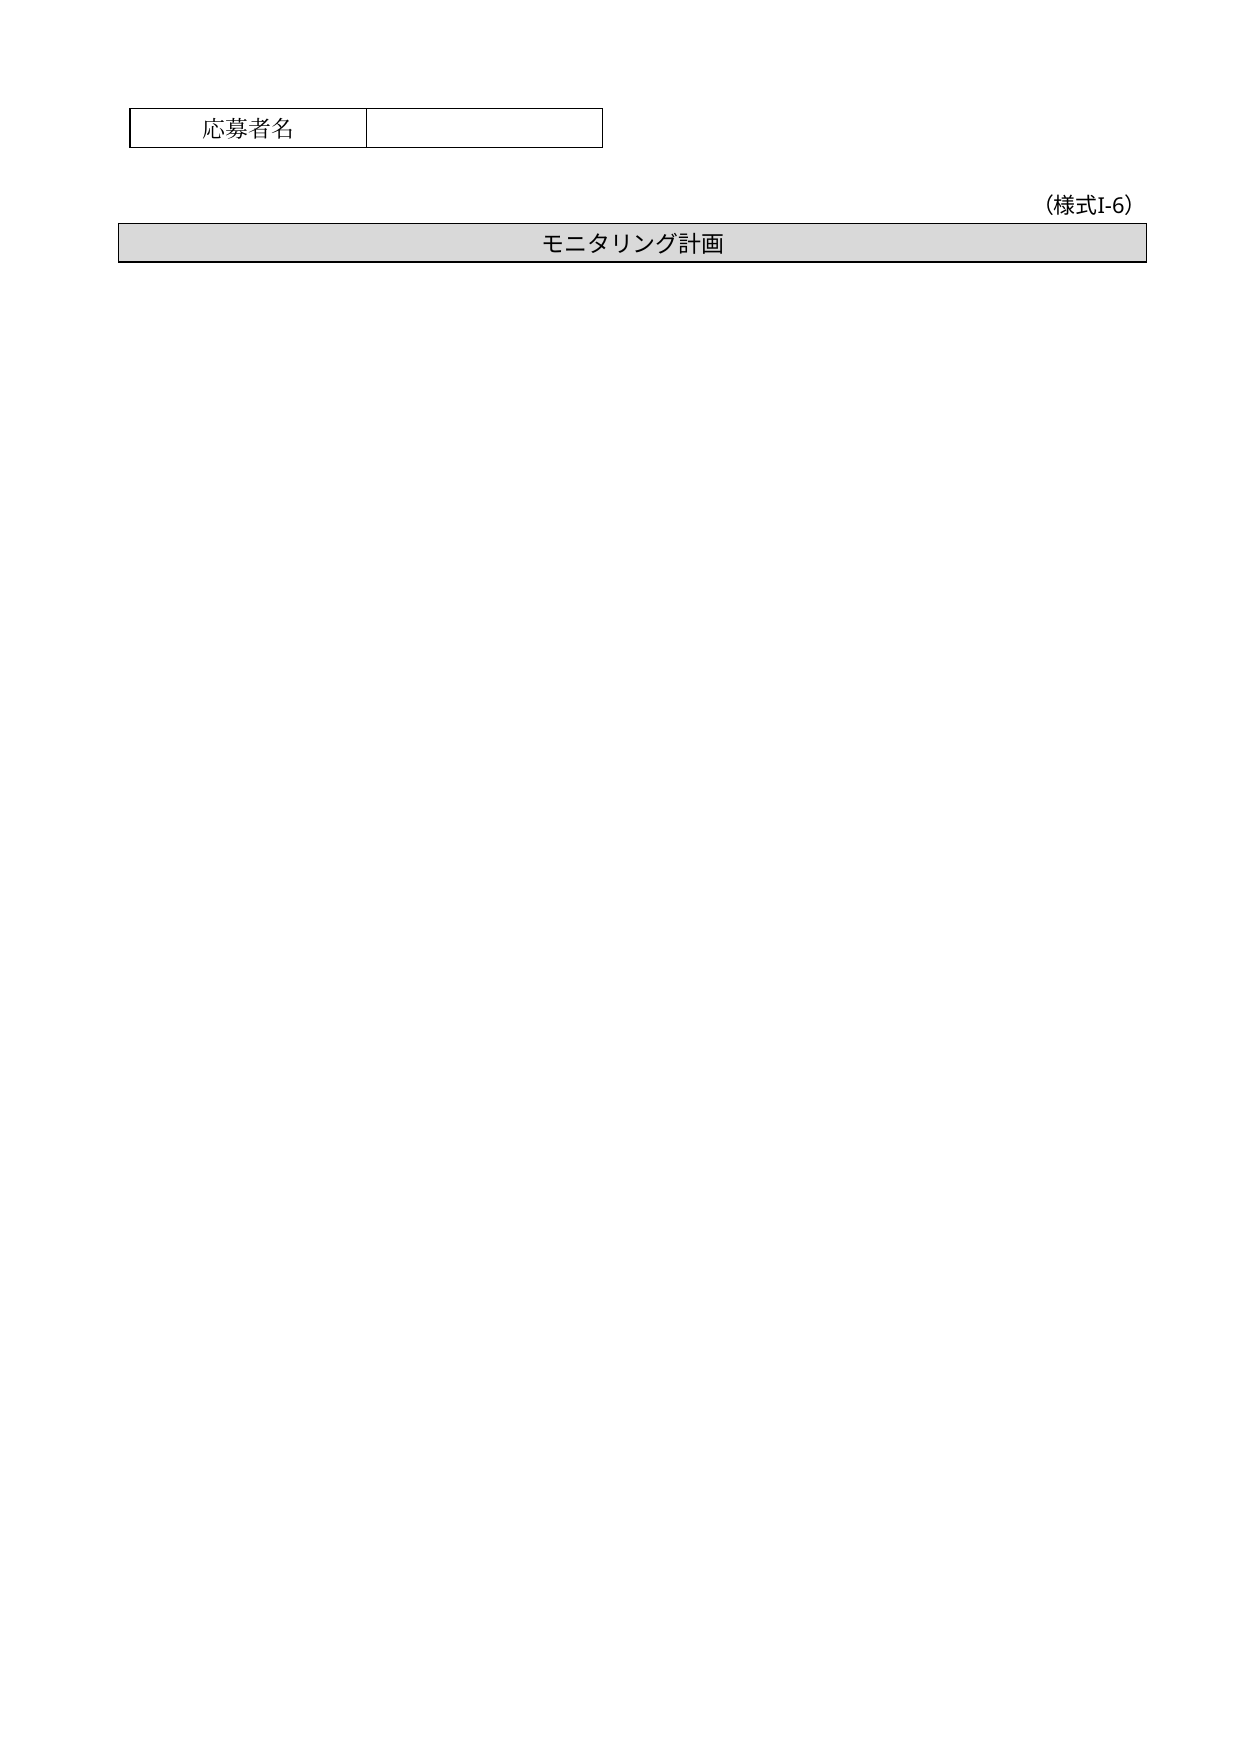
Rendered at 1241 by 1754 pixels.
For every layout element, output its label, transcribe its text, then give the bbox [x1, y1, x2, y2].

table_header [367, 109, 602, 147]
table_header モニタリング計画 [119, 224, 1146, 261]
table_header 応募者名 [131, 109, 366, 147]
